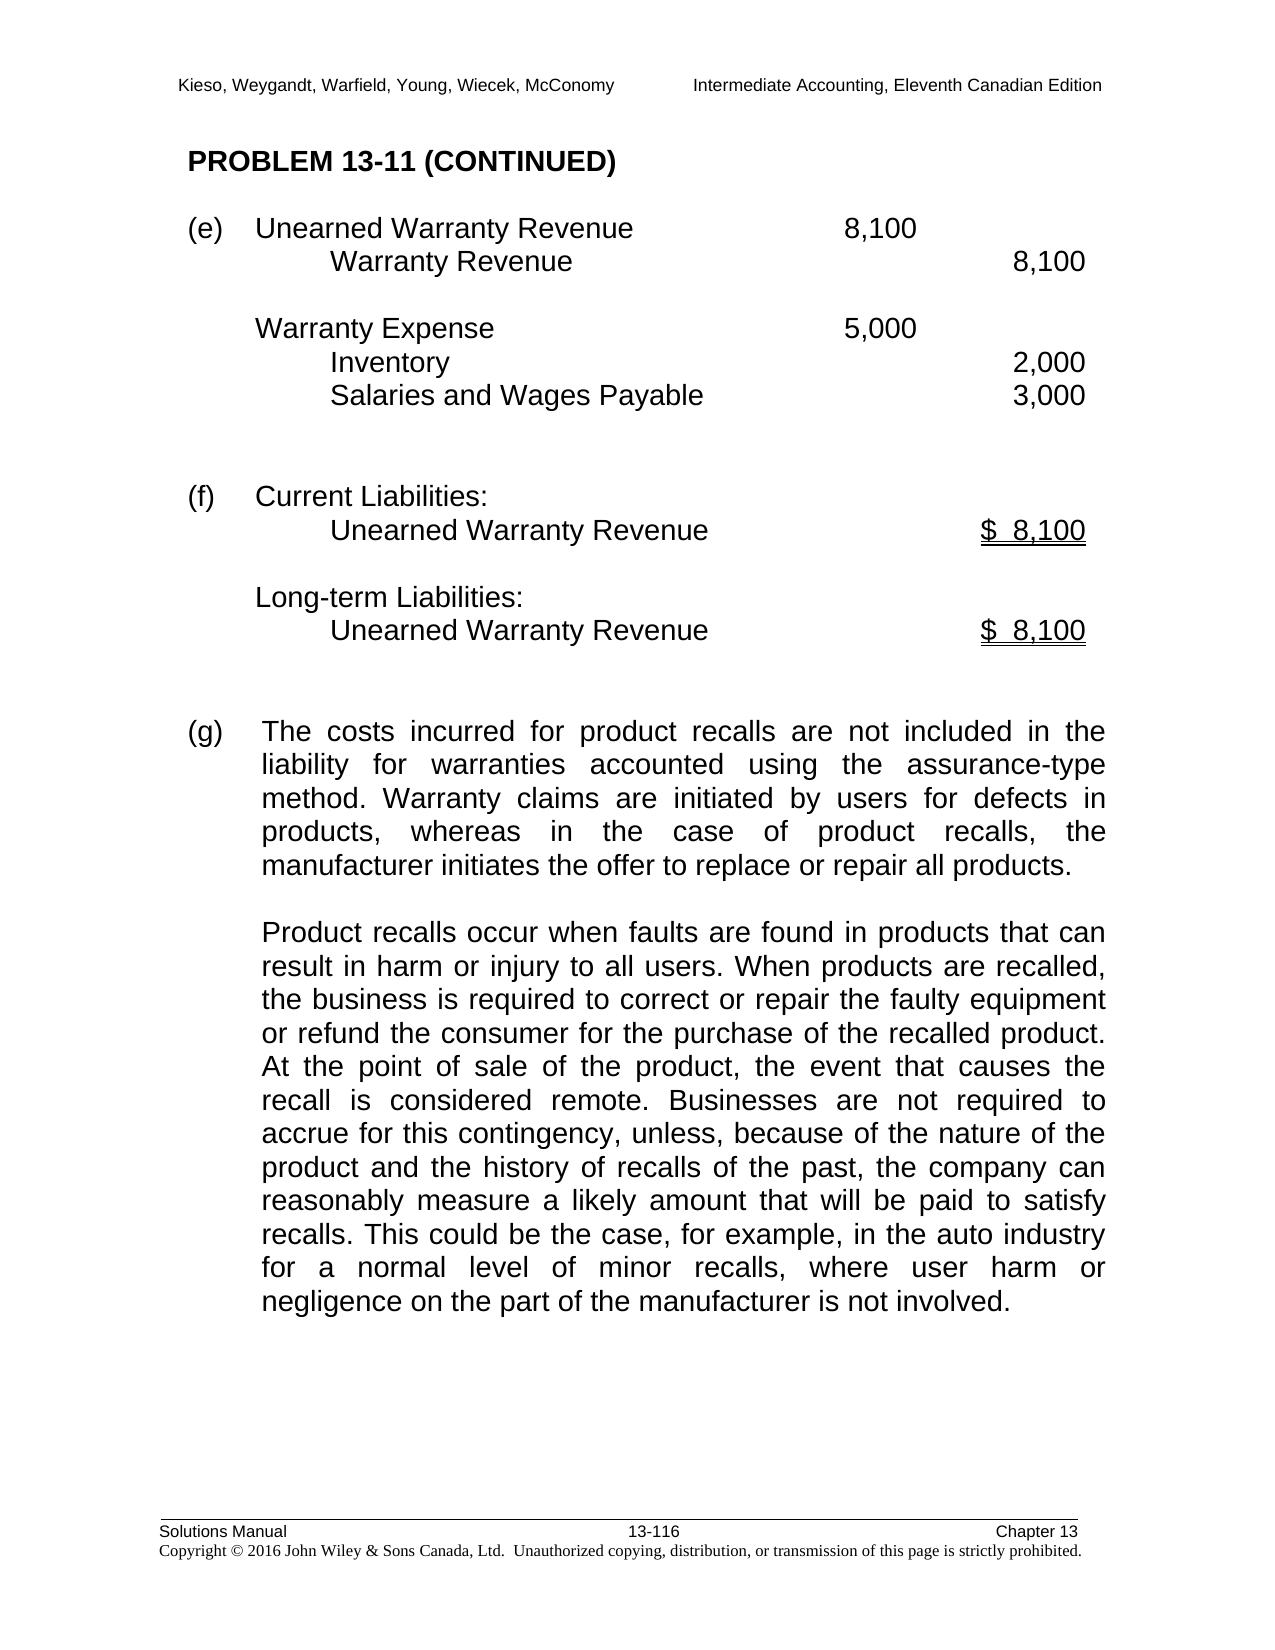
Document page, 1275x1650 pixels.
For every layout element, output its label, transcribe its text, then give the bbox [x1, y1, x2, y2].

text (g) The costs incurred for product recalls are not included in the liability for warranties accounted using the assurance-type method. Warranty claims are initiated by users for defects in products, whereas in the case of product recalls, the manufacturer initiates the offer to replace or repair all products. [187, 714, 1107, 881]
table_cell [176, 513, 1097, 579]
text PROBLEM 13-11 (CONTINUED) [187, 143, 1107, 177]
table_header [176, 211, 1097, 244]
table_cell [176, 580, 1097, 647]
text Product recalls occur when faults are found in products that can result in harm or injury to all users. When products are recalled, the business is required to correct or repair the faulty equipment or refund the consumer for the purchase of the recalled product. At the point of sale of the product, the event that causes the recall is considered remote. Businesses are not required to accrue for this contingency, unless, because of the nature of the product and the history of recalls of the past, the company can reasonably measure a likely amount that will be paid to satisfy recalls. This could be the case, for example, in the auto industry for a normal level of minor recalls, where user harm or negligence on the part of the manufacturer is not involved. [261, 915, 1107, 1317]
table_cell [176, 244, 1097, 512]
